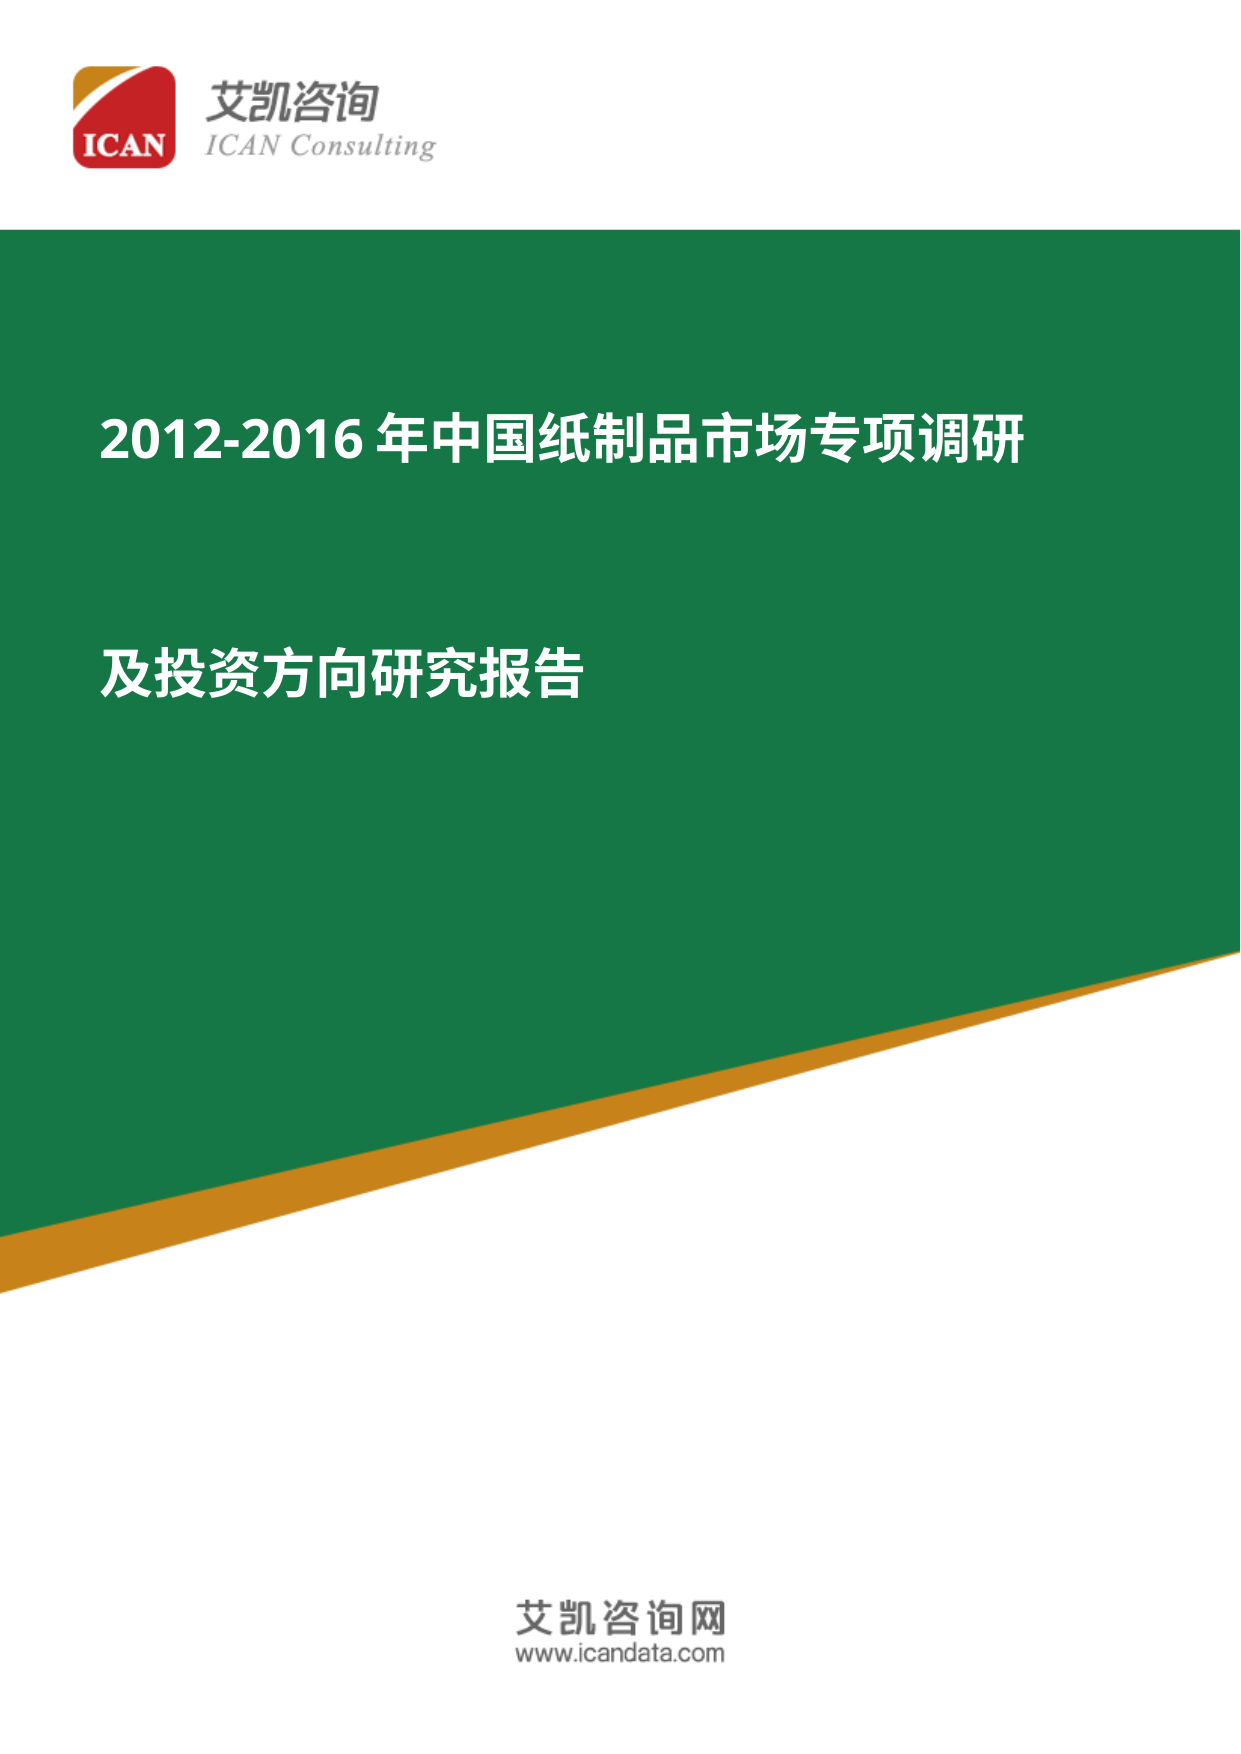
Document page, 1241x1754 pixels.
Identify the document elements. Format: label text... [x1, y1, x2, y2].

picture [0, 5, 1241, 1754]
subtitle 2012-2016年中国纸制品市场专项调研及投资方向研究报告 [99, 386, 1053, 718]
